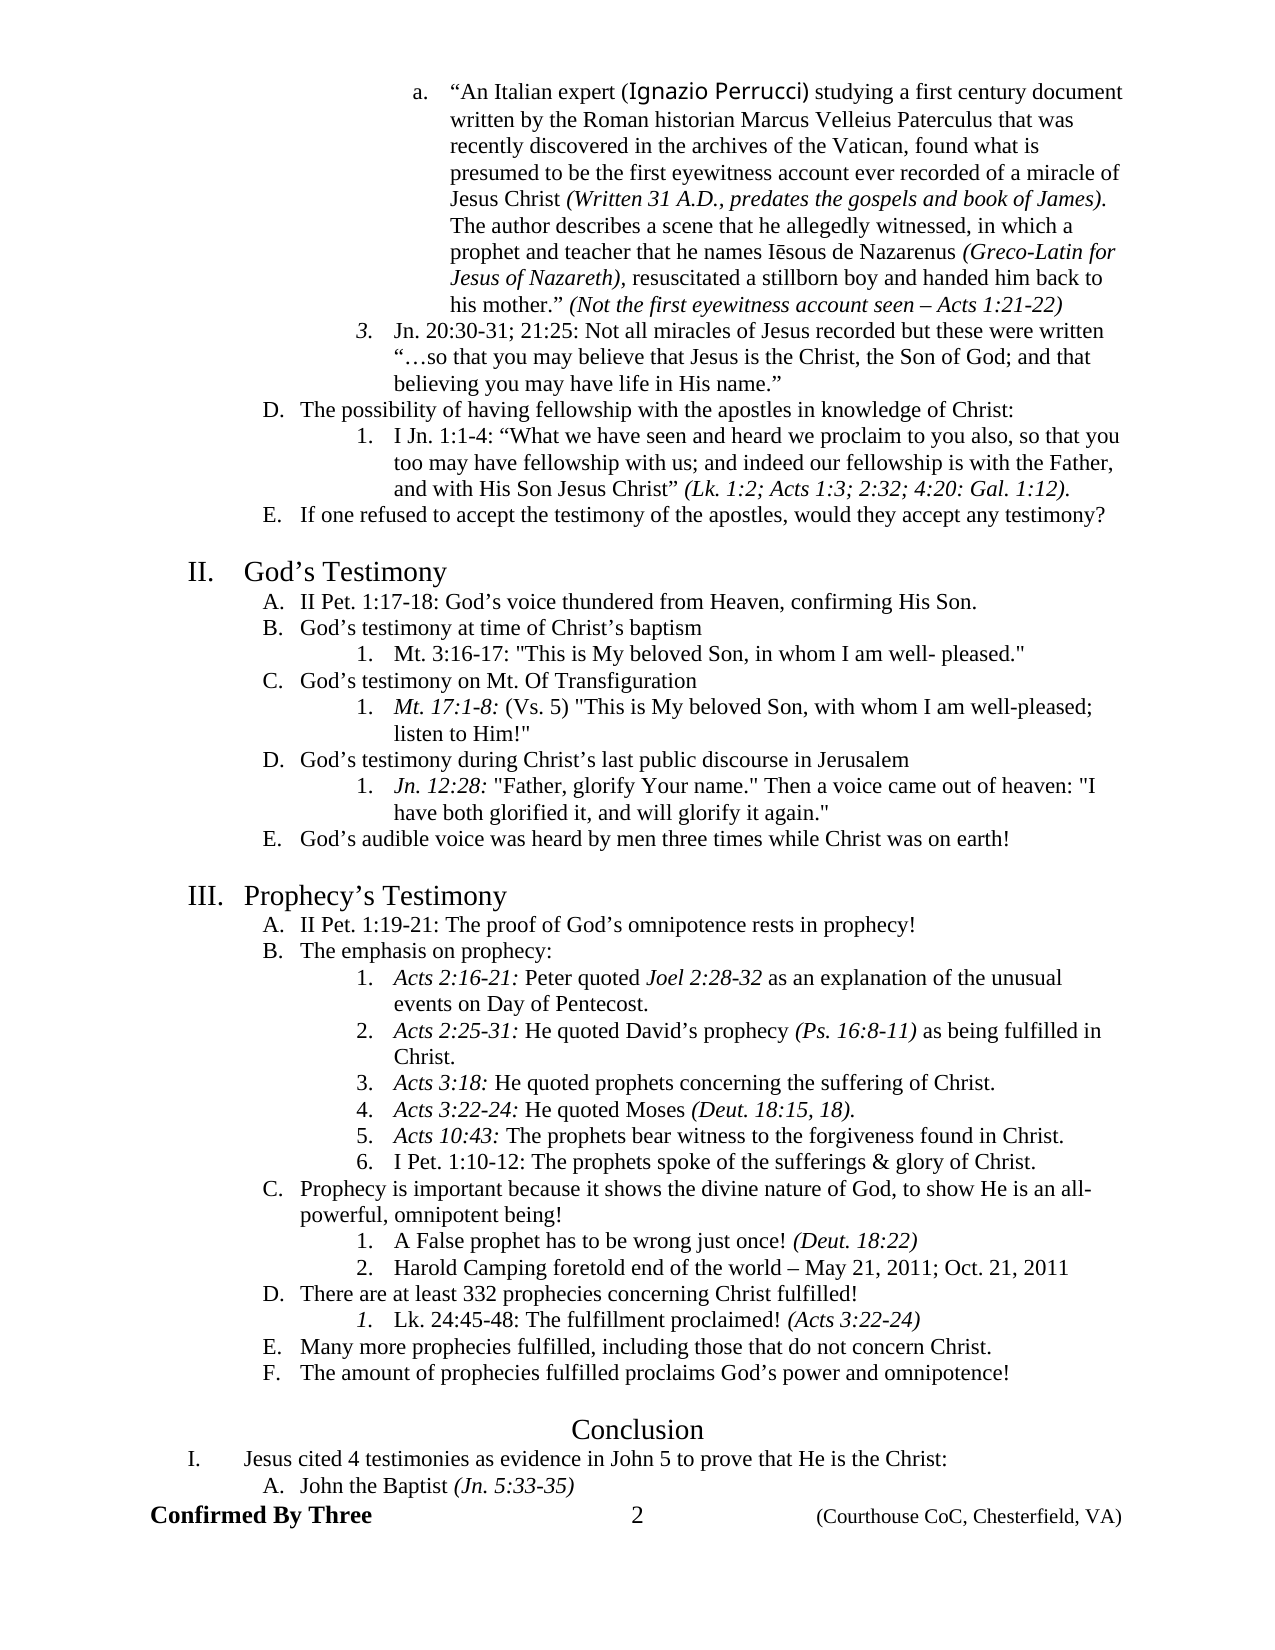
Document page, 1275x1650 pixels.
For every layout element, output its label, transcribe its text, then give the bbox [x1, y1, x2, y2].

list There are at least 332 prophecies concerning Christ fulfilled! [262, 1280, 1125, 1307]
list II Pet. 1:19-21: The proof of God’s omnipotence rests in prophecy! [262, 911, 1125, 938]
list Jesus cited 4 testimonies as evidence in John 5 to prove that He is the Christ: [187, 1446, 1125, 1472]
list If one refused to accept the testimony of the apostles, would they accept any testimony? [262, 502, 1125, 528]
subtitle God’s Testimony [187, 554, 1125, 588]
list Acts 2:16-21: Peter quoted Joel 2:28-32 as an explanation of the unusual events on Day of Pentecost. [356, 964, 1125, 1017]
list Acts 2:25-31: He quoted David’s prophecy (Ps. 16:8-11) as being fulfilled in Christ. [356, 1017, 1125, 1069]
list God’s audible voice was heard by men three times while Christ was on earth! [262, 825, 1125, 851]
list I Jn. 1:1-4: “What we have seen and heard we proclaim to you also, so that you too may have fellowship with us; and indeed our fellowship is with the Father, and with His Son Jesus Christ” (Lk. 1:2; Acts 1:3; 2:32; 4:20: Gal. 1:12). [356, 422, 1125, 502]
list Acts 3:18: He quoted prophets concerning the suffering of Christ. [356, 1069, 1125, 1096]
subtitle Conclusion [150, 1412, 1125, 1446]
list A False prophet has to be wrong just once! (Deut. 18:22) [356, 1227, 1125, 1254]
list I Pet. 1:10-12: The prophets spoke of the sufferings & glory of Christ. [356, 1148, 1125, 1175]
list The amount of prophecies fulfilled proclaims God’s power and omnipotence! [262, 1359, 1125, 1386]
list Mt. 3:16-17: "This is My beloved Son, in whom I am well- pleased." [356, 641, 1125, 667]
subtitle Prophecy’s Testimony [187, 878, 1125, 911]
list Mt. 17:1-8: (Vs. 5) "This is My beloved Son, with whom I am well-pleased; listen to Him!" [356, 693, 1125, 746]
list The emphasis on prophecy: [262, 938, 1125, 964]
list Many more prophecies fulfilled, including those that do not concern Christ. [262, 1333, 1125, 1359]
list God’s testimony at time of Christ’s baptism [262, 614, 1125, 641]
list The possibility of having fellowship with the apostles in knowledge of Christ: [262, 396, 1125, 422]
list “An Italian expert (Ignazio Perrucci) studying a first century document written by the Roman historian Marcus Velleius Paterculus that was recently discovered in the archives of the Vatican, found what is presumed to be the first eyewitness account ever recorded of a miracle of Jesus Christ (Written 31 A.D., predates the gospels and book of James). The author describes a scene that he allegedly witnessed, in which a prophet and teacher that he names Iēsous de Nazarenus (Greco-Latin for Jesus of Nazareth), resuscitated a stillborn boy and handed him back to his mother.” (Not the first eyewitness account seen – Acts 1:21-22) [412, 75, 1125, 317]
list Harold Camping foretold end of the world – May 21, 2011; Oct. 21, 2011 [356, 1254, 1125, 1280]
list Acts 10:43: The prophets bear witness to the forgiveness found in Christ. [356, 1122, 1125, 1148]
list Jn. 12:28: "Father, glorify Your name." Then a voice came out of heaven: "I have both glorified it, and will glorify it again." [356, 772, 1125, 825]
list II Pet. 1:17-18: God’s voice thundered from Heaven, confirming His Son. [262, 588, 1125, 614]
list Lk. 24:45-48: The fulfillment proclaimed! (Acts 3:22-24) [356, 1307, 1125, 1333]
list God’s testimony on Mt. Of Transfiguration [262, 667, 1125, 693]
list Prophecy is important because it shows the divine nature of God, to show He is an all-powerful, omnipotent being! [262, 1175, 1125, 1227]
list God’s testimony during Christ’s last public discourse in Jerusalem [262, 746, 1125, 772]
list Jn. 20:30-31; 21:25: Not all miracles of Jesus recorded but these were written “…so that you may believe that Jesus is the Christ, the Son of God; and that believing you may have life in His name.” [356, 317, 1125, 396]
list John the Baptist (Jn. 5:33-35) [262, 1472, 1125, 1498]
list Acts 3:22-24: He quoted Moses (Deut. 18:15, 18). [356, 1096, 1125, 1122]
